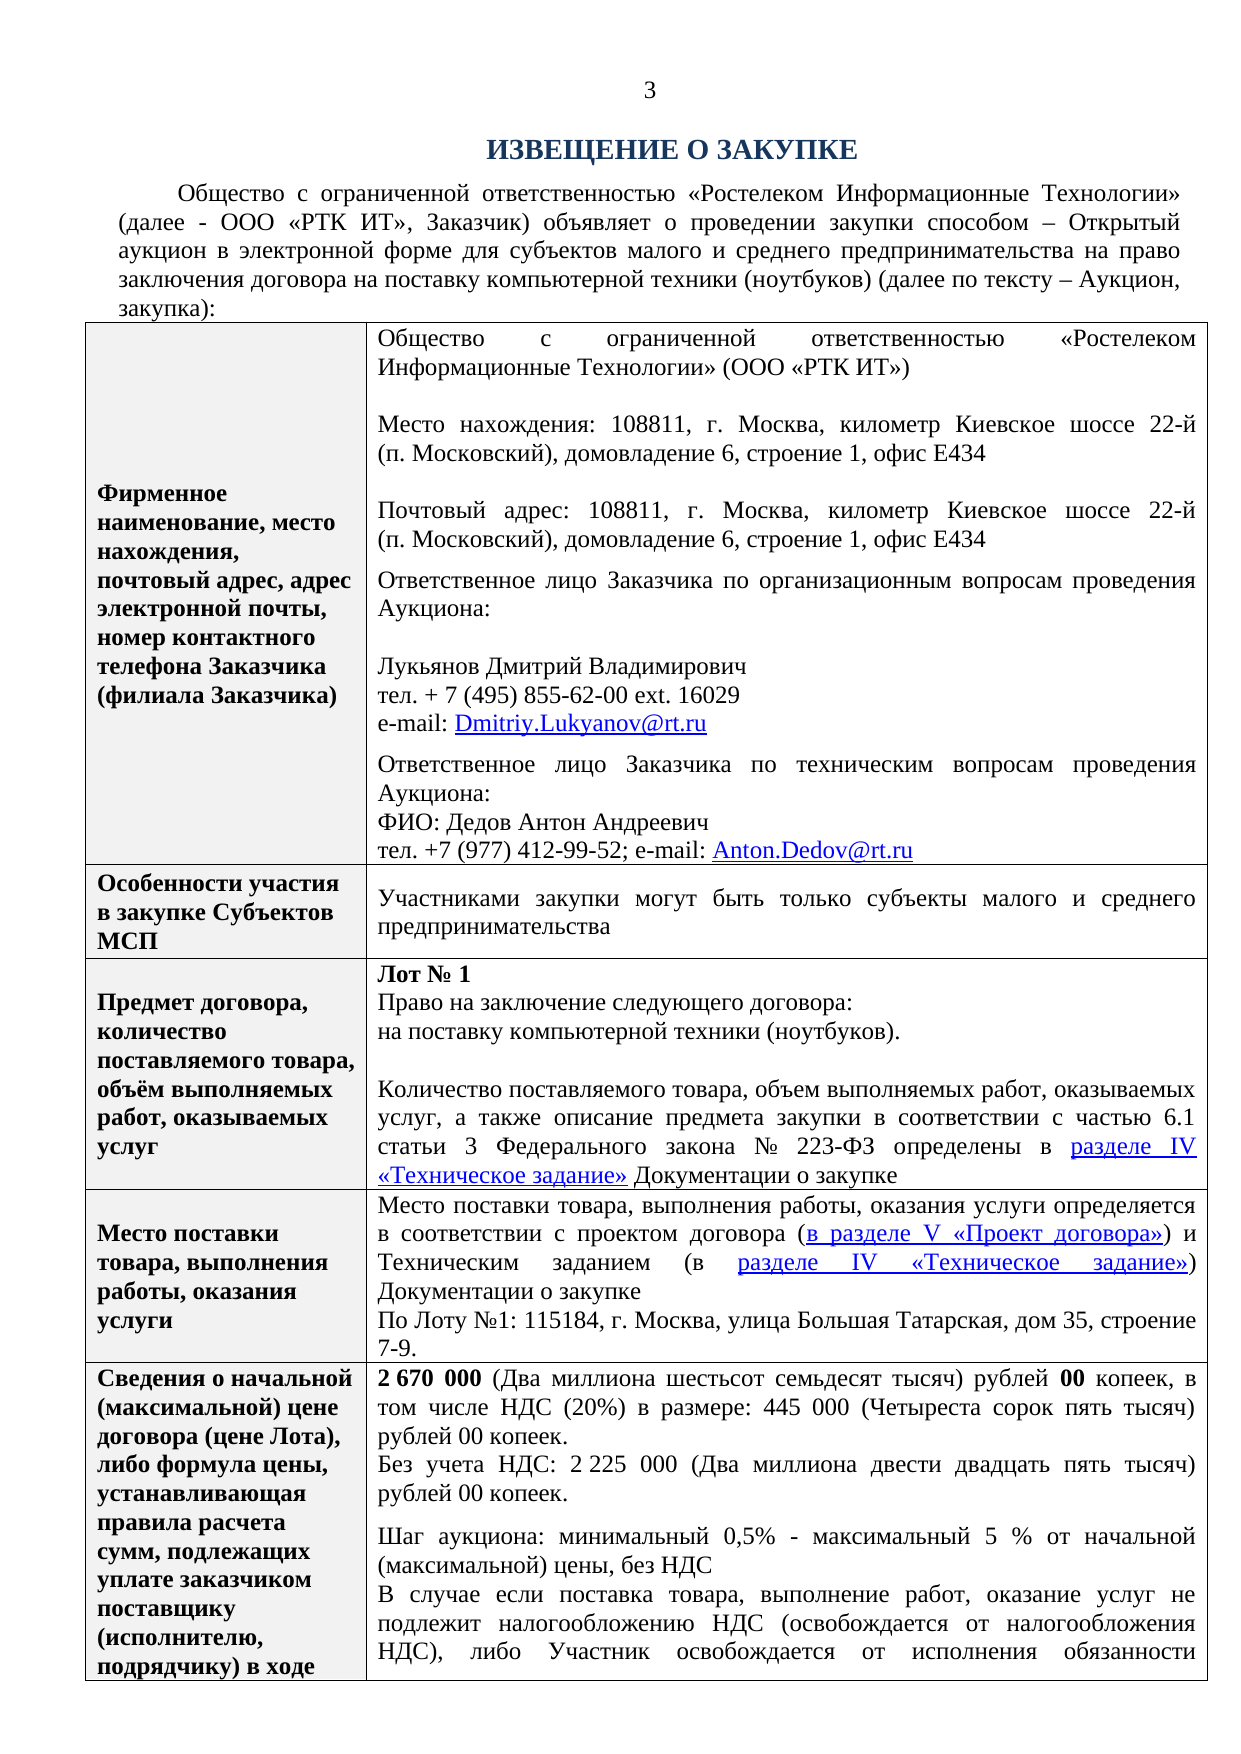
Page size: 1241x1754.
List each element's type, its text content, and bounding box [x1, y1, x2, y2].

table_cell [367, 1363, 1207, 1679]
subtitle ИЗВЕЩЕНИЕ О ЗАКУПКЕ [163, 132, 1181, 166]
table_cell Место поставки товара, выполнения работы, оказания услуги определяется в соответствии с проектом договора (в разделе V «Проект договора») и Техническим заданием (в разделе IV «Техническое задание») Документации о закупке По Лоту №1: 115184, г. Москва, улица Большая Татарская, дом 35, строение 7-9. [367, 1190, 1207, 1362]
table_cell Особенности участия в закупке Субъектов МСП [86, 865, 366, 958]
table_cell Место поставки товара, выполнения работы, оказания услуги [86, 1190, 366, 1362]
table_cell Лот № 1 Право на заключение следующего договора: на поставку компьютерной техники (ноутбуков). Количество поставляемого товара, объем выполняемых работ, оказываемых услуг, а также описание предмета закупки в соответствии с частью 6.1 статьи 3 Федерального закона № 223-ФЗ определены в разделе IV «Техническое задание» Документации о закупке [367, 959, 1207, 1189]
table_cell Участниками закупки могут быть только субъекты малого и среднего предпринимательства [367, 865, 1207, 958]
table_header Фирменное наименование, место нахождения, почтовый адрес, адрес электронной почты, номер контактного телефона Заказчика (филиала Заказчика) [86, 323, 366, 864]
table_header Общество с ограниченной ответственностью «Ростелеком Информационные Технологии» (ООО «РТК ИТ») Место нахождения: 108811, г. Москва, километр Киевское шоссе 22-й (п. Московский), домовладение 6, строение 1, офис Е434 Почтовый адрес: 108811, г. Москва, километр Киевское шоссе 22-й (п. Московский), домовладение 6, строение 1, офис Е434 Ответственное лицо Заказчика по организационным вопросам проведения Аукциона: Лукьянов Дмитрий Владимирович тел. + 7 (495) 855-62-00 ext. 16029 e-mail: Dmitriy.Lukyanov@rt.ru Ответственное лицо Заказчика по техническим вопросам проведения Аукциона: ФИО: Дедов Антон Андреевич тел. +7 (977) 412-99-52; e-mail: Anton.Dedov@rt.ru [367, 323, 1207, 864]
table_cell Предмет договора, количество поставляемого товара, объём выполняемых работ, оказываемых услуг [86, 959, 366, 1189]
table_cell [86, 1363, 366, 1679]
text Общество с ограниченной ответственностью «Ростелеком Информационные Технологии» (далее - ООО «РТК ИТ», Заказчик) объявляет о проведении закупки способом – Открытый аукцион в электронной форме для субъектов малого и среднего предпринимательства на право заключения договора на поставку компьютерной техники (ноутбуков) (далее по тексту – Аукцион, закупка): [118, 178, 1181, 322]
